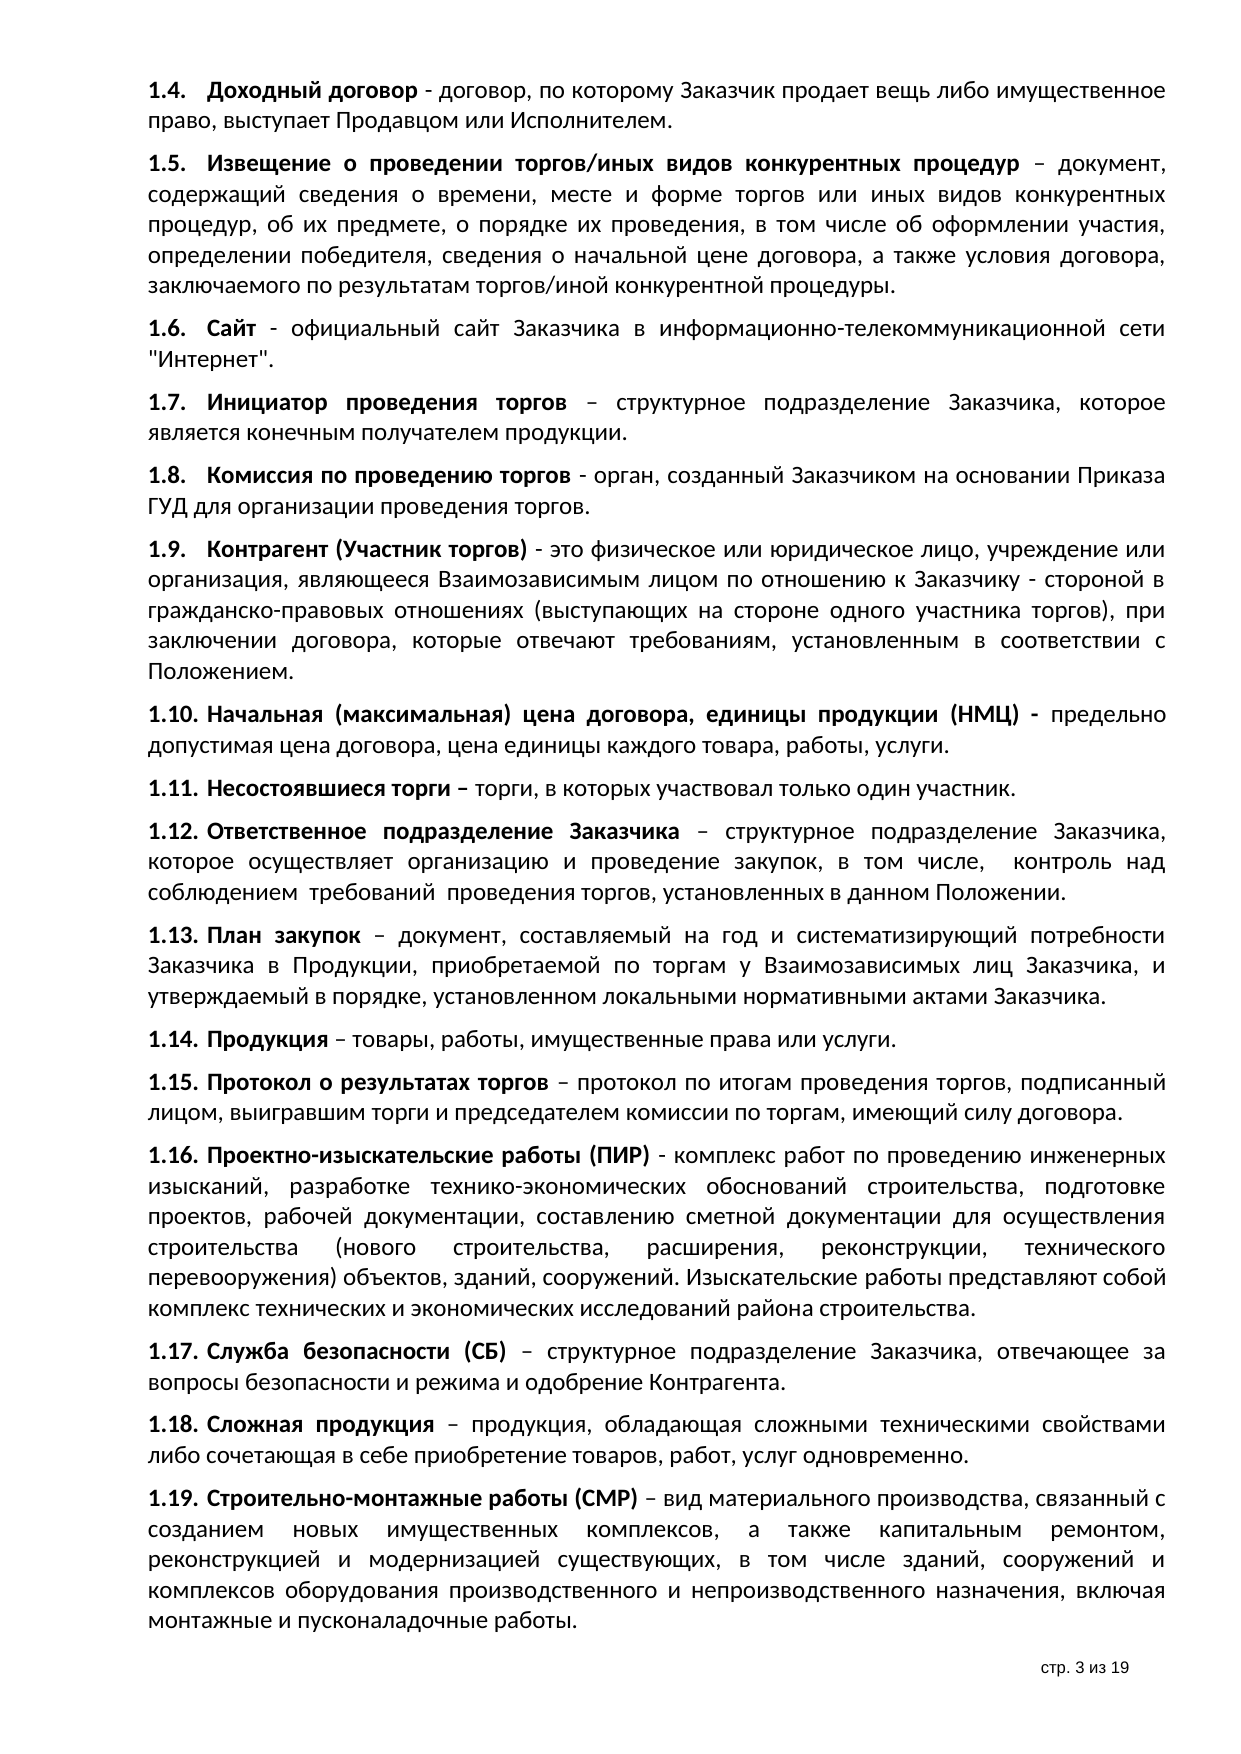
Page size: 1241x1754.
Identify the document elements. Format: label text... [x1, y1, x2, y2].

list Извещение о проведении торгов/иных видов конкурентных процедур – документ, содержащий сведения о времени, месте и форме торгов или иных видов конкурентных процедур, об их предмете, о порядке их проведения, в том числе об оформлении участия, определении победителя, сведения о начальной цене договора, а также условия договора, заключаемого по результатам торгов/иной конкурентной процедуры. [148, 147, 1167, 300]
list Комиссия по проведению торгов - орган, созданный Заказчиком на основании Приказа ГУД для организации проведения торгов. [148, 459, 1167, 521]
list Протокол о результатах торгов – протокол по итогам проведения торгов, подписанный лицом, выигравшим торги и председателем комиссии по торгам, имеющий силу договора. [148, 1066, 1167, 1127]
list Ответственное подразделение Заказчика – структурное подразделение Заказчика, которое осуществляет организацию и проведение закупок, в том числе, контроль над соблюдением требований проведения торгов, установленных в данном Положении. [148, 815, 1167, 906]
list План закупок – документ, составляемый на год и систематизирующий потребности Заказчика в Продукции, приобретаемой по торгам у Взаимозависимых лиц Заказчика, и утверждаемый в порядке, установленном локальными нормативными актами Заказчика. [148, 919, 1167, 1010]
list Несостоявшиеся торги – торги, в которых участвовал только один участник. [148, 772, 1167, 802]
list Служба безопасности (СБ) – структурное подразделение Заказчика, отвечающее за вопросы безопасности и режима и одобрение Контрагента. [148, 1335, 1167, 1396]
list Доходный договор - договор, по которому Заказчик продает вещь либо имущественное право, выступает Продавцом или Исполнителем. [148, 74, 1167, 135]
list Начальная (максимальная) цена договора, единицы продукции (НМЦ) - предельно допустимая цена договора, цена единицы каждого товара, работы, услуги. [148, 698, 1167, 759]
list Проектно-изыскательские работы (ПИР) - комплекс работ по проведению инженерных изысканий, разработке технико-экономических обоснований строительства, подготовке проектов, рабочей документации, составлению сметной документации для осуществления строительства (нового строительства, расширения, реконструкции, технического перевооружения) объектов, зданий, сооружений. Изыскательские работы представляют собой комплекс технических и экономических исследований района строительства. [148, 1139, 1167, 1323]
list Сложная продукция – продукция, обладающая сложными техническими свойствами либо сочетающая в себе приобретение товаров, работ, услуг одновременно. [148, 1409, 1167, 1470]
list Строительно-монтажные работы (СМР) – вид материального производства, связанный с созданием новых имущественных комплексов, а также капитальным ремонтом, реконструкцией и модернизацией существующих, в том числе зданий, сооружений и комплексов оборудования производственного и непроизводственного назначения, включая монтажные и пусконаладочные работы. [148, 1482, 1167, 1635]
list Инициатор проведения торгов – структурное подразделение Заказчика, которое является конечным получателем продукции. [148, 386, 1167, 447]
list Контрагент (Участник торгов) - это физическое или юридическое лицо, учреждение или организация, являющееся Взаимозависимым лицом по отношению к Заказчику - стороной в гражданско-правовых отношениях (выступающих на стороне одного участника торгов), при заключении договора, которые отвечают требованиям, установленным в соответствии с Положением. [148, 533, 1167, 686]
list Продукция – товары, работы, имущественные права или услуги. [148, 1023, 1167, 1053]
list Сайт - официальный сайт Заказчика в информационно-телекоммуникационной сети "Интернет". [148, 312, 1167, 373]
